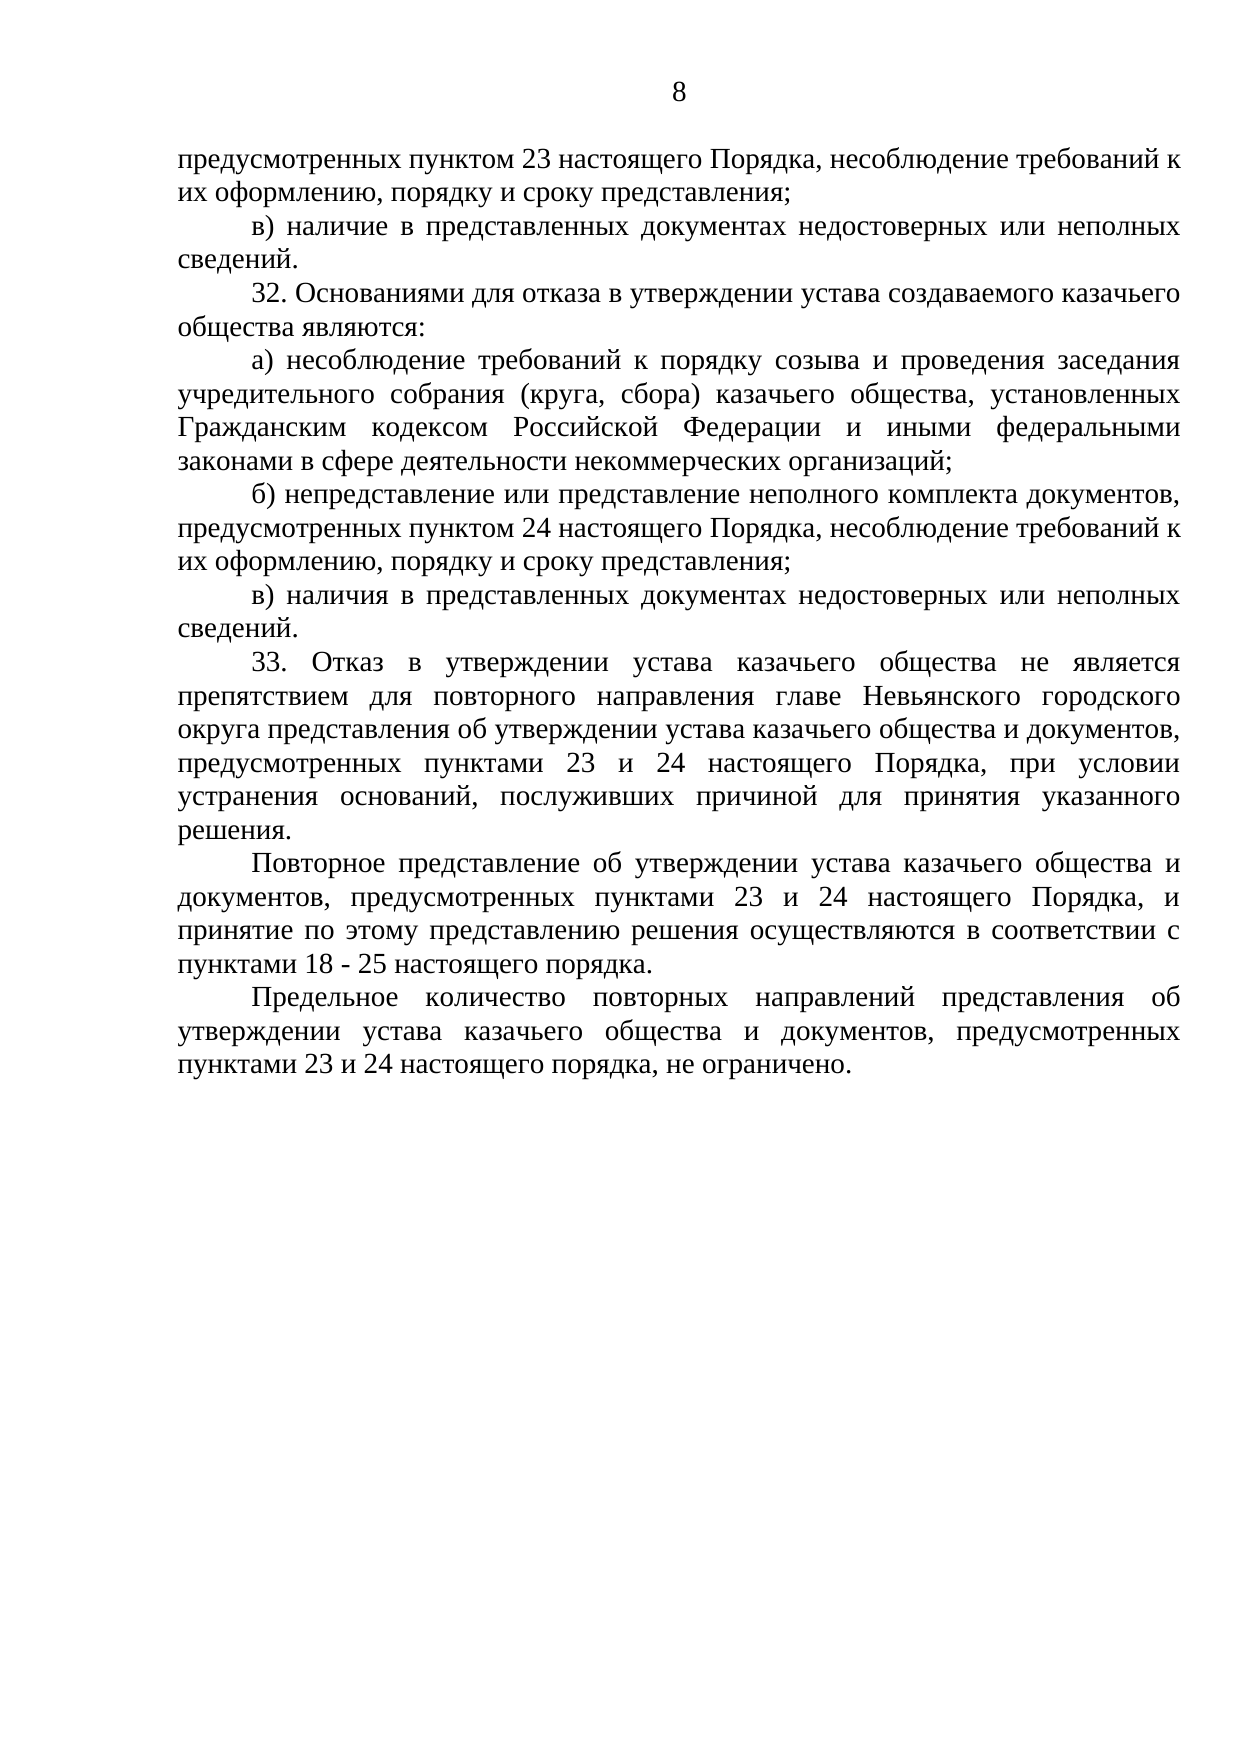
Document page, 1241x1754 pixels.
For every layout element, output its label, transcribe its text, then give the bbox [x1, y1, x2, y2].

text Повторное представление об утверждении устава казачьего общества и документов, предусмотренных пунктами 23 и 24 настоящего Порядка, и принятие по этому представлению решения осуществляются в соответствии с пунктами 18 - 25 настоящего порядка. [177, 845, 1181, 979]
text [177, 141, 1181, 208]
text в) наличие в представленных документах недостоверных или неполных сведений. [177, 208, 1181, 275]
text б) непредставление или представление неполного комплекта документов, предусмотренных пунктом 24 настоящего Порядка, несоблюдение требований к их оформлению, порядку и сроку представления; [177, 476, 1181, 577]
text в) наличия в представленных документах недостоверных или неполных сведений. [177, 577, 1181, 644]
text а) несоблюдение требований к порядку созыва и проведения заседания учредительного собрания (круга, сбора) казачьего общества, установленных Гражданским кодексом Российской Федерации и иными федеральными законами в сфере деятельности некоммерческих организаций; [177, 342, 1181, 476]
text 33. Отказ в утверждении устава казачьего общества не является препятствием для повторного направления главе Невьянского городского округа представления об утверждении устава казачьего общества и документов, предусмотренных пунктами 23 и 24 настоящего Порядка, при условии устранения оснований, послуживших причиной для принятия указанного решения. [177, 644, 1181, 845]
text Предельное количество повторных направлений представления об утверждении устава казачьего общества и документов, предусмотренных пунктами 23 и 24 настоящего порядка, не ограничено. [177, 979, 1181, 1080]
text 32. Основаниями для отказа в утверждении устава создаваемого казачьего общества являются: [177, 275, 1181, 342]
